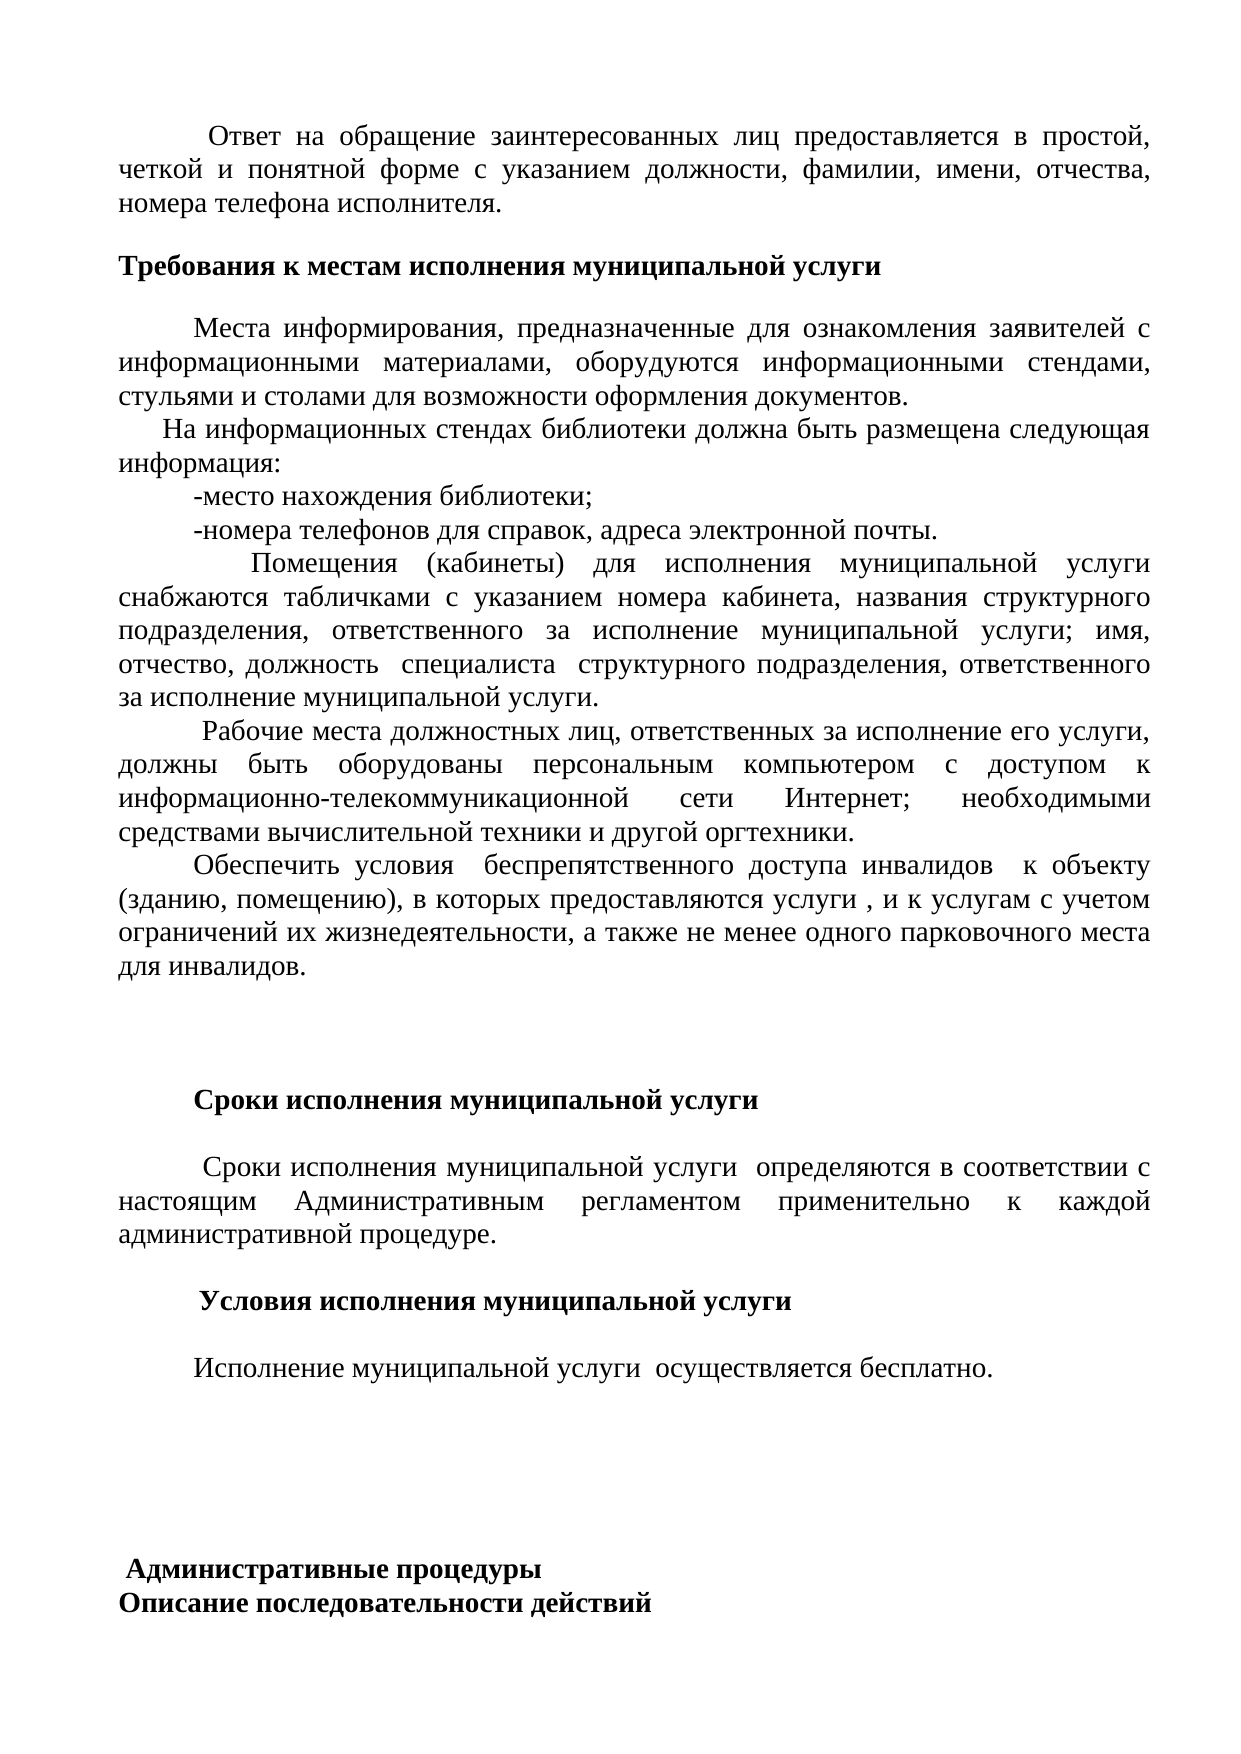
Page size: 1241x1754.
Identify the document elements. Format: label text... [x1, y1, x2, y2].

text Места информирования, предназначенные для ознакомления заявителей с информационными материалами, оборудуются информационными стендами, стульями и столами для возможности оформления документов. [118, 311, 1152, 411]
text Ответ на обращение заинтересованных лиц предоставляется в простой, четкой и понятной форме с указанием должности, фамилии, имени, отчества, номера телефона исполнителя. [118, 118, 1152, 219]
text Сроки исполнения муниципальной услуги [118, 1082, 1152, 1116]
text Рабочие места должностных лиц, ответственных за исполнение его услуги, должны быть оборудованы персональным компьютером с доступом к информационно-телекоммуникационной сети Интернет; необходимыми средствами вычислительной техники и другой оргтехники. [118, 713, 1152, 847]
text Административные процедуры [118, 1552, 1152, 1585]
text Сроки исполнения муниципальной услуги определяются в соответствии с настоящим Административным регламентом применительно к каждой административной процедуре. [118, 1149, 1152, 1250]
text Условия исполнения муниципальной услуги [118, 1283, 1152, 1317]
text Обеспечить условия беспрепятственного доступа инвалидов к объекту (зданию, помещению), в которых предоставляются услуги , и к услугам с учетом ограничений их жизнедеятельности, а также не менее одного парковочного места для инвалидов. [118, 847, 1152, 981]
text Помещения (кабинеты) для исполнения муниципальной услуги снабжаются табличками с указанием номера кабинета, названия структурного подразделения, ответственного за исполнение муниципальной услуги; имя, отчество, должность специалиста структурного подразделения, ответственного за исполнение муниципальной услуги. [118, 545, 1152, 713]
text -место нахождения библиотеки; [118, 478, 1152, 512]
text На информационных стендах библиотеки должна быть размещена следующая информация: [118, 411, 1152, 478]
text Исполнение муниципальной услуги осуществляется бесплатно. [118, 1350, 1152, 1384]
text Требования к местам исполнения муниципальной услуги [118, 248, 1152, 281]
text -номера телефонов для справок, адреса электронной почты. [118, 512, 1152, 545]
text Описание последовательности действий [118, 1585, 1152, 1619]
